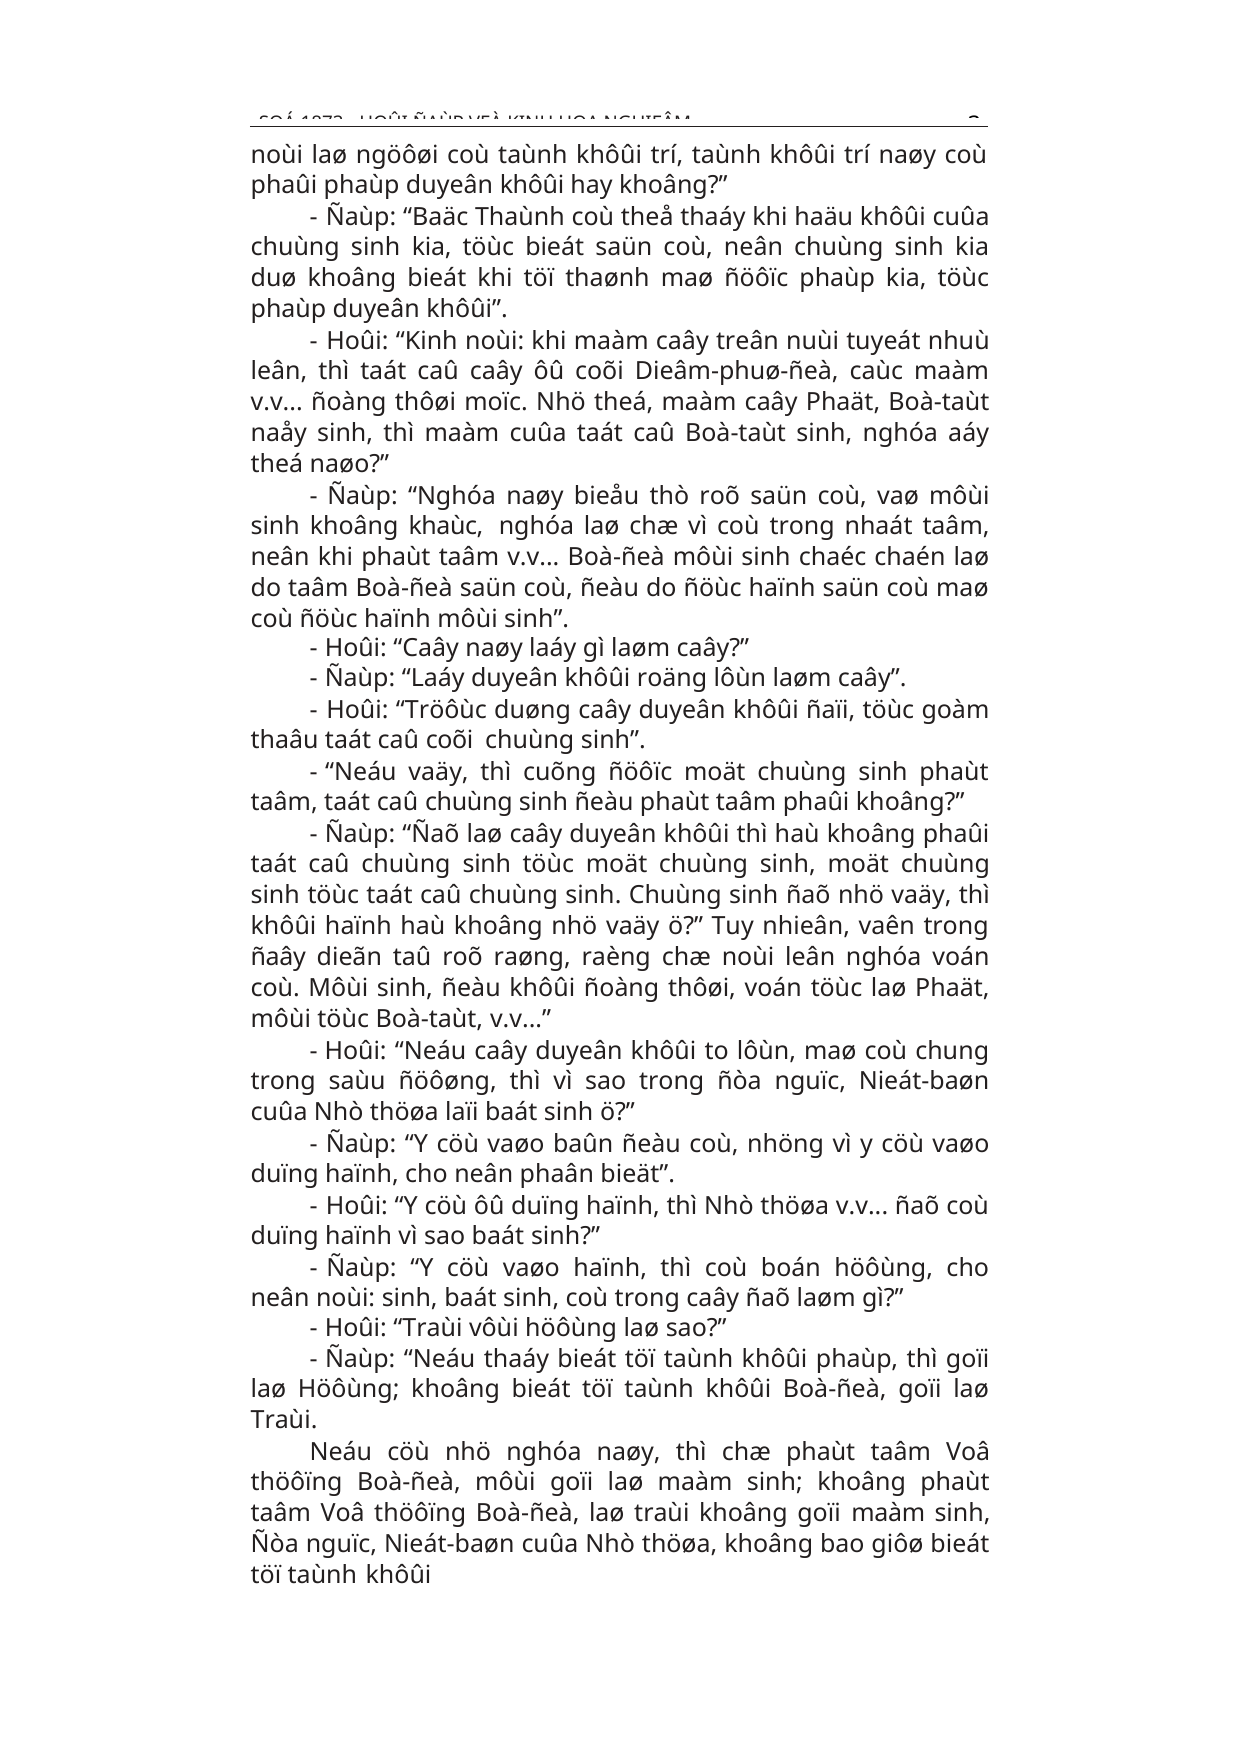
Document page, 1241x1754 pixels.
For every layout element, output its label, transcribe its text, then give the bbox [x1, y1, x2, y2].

list “Neáu vaäy, thì cuõng ñöôïc moät chuùng sinh phaùt taâm, taát caû chuùng sinh ñeàu phaùt taâm phaûi khoâng?” [250, 756, 990, 818]
list Hoûi: “Tröôùc duøng caây duyeân khôûi ñaïi, töùc goàm thaâu taát caû coõi chuùng sinh”. [250, 694, 990, 756]
text noùi laø ngöôøi coù taùnh khôûi trí, taùnh khôûi trí naøy coù phaûi phaùp duyeân khôûi hay khoâng?” [250, 138, 989, 200]
text Neáu cöù nhö nghóa naøy, thì chæ phaùt taâm Voâ thöôïng Boà-ñeà, môùi goïi laø maàm sinh; khoâng phaùt taâm Voâ thöôïng Boà-ñeà, laø traùi khoâng goïi maàm sinh, Ñòa nguïc, Nieát-baøn cuûa Nhò thöøa, khoâng bao giôø bieát töï taùnh khôûi [250, 1436, 990, 1591]
list Ñaùp: “Neáu thaáy bieát töï taùnh khôûi phaùp, thì goïi laø Höôùng; khoâng bieát töï taùnh khôûi Boà-ñeà, goïi laø Traùi. [250, 1343, 990, 1436]
list Ñaùp: “Nghóa naøy bieåu thò roõ saün coù, vaø môùi sinh khoâng khaùc, nghóa laø chæ vì coù trong nhaát taâm, neân khi phaùt taâm v.v... Boà-ñeà môùi sinh chaéc chaén laø do taâm Boà-ñeà saün coù, ñeàu do ñöùc haïnh saün coù maø coù ñöùc haïnh môùi sinh”. [250, 479, 990, 635]
list Ñaùp: “Laáy duyeân khôûi roäng lôùn laøm caây”. [309, 662, 1092, 693]
list Hoûi: “Kinh noùi: khi maàm caây treân nuùi tuyeát nhuù leân, thì taát caû caây ôû coõi Dieâm-phuø-ñeà, caùc maàm v.v... ñoàng thôøi moïc. Nhö theá, maàm caây Phaät, Boà-taùt naåy sinh, thì maàm cuûa taát caû Boà-taùt sinh, nghóa aáy theá naøo?” [250, 324, 990, 479]
list Hoûi: “Caây naøy laáy gì laøm caây?” [309, 635, 1092, 662]
list Hoûi: “Neáu caây duyeân khôûi to lôùn, maø coù chung trong saùu ñöôøng, thì vì sao trong ñòa nguïc, Nieát-baøn cuûa Nhò thöøa laïi baát sinh ö?” [250, 1035, 990, 1128]
list Ñaùp: “Y cöù vaøo baûn ñeàu coù, nhöng vì y cöù vaøo duïng haïnh, cho neân phaân bieät”. [250, 1128, 990, 1190]
list Hoûi: “Y cöù ôû duïng haïnh, thì Nhò thöøa v.v... ñaõ coù duïng haïnh vì sao baát sinh?” [250, 1190, 990, 1252]
list Hoûi: “Traùi vôùi höôùng laø sao?” [309, 1314, 1092, 1343]
list Ñaùp: “Baäc Thaùnh coù theå thaáy khi haäu khôûi cuûa chuùng sinh kia, töùc bieát saün coù, neân chuùng sinh kia duø khoâng bieát khi töï thaønh maø ñöôïc phaùp kia, töùc phaùp duyeân khôûi”. [250, 200, 990, 324]
list Ñaùp: “Y cöù vaøo haïnh, thì coù boán höôùng, cho neân noùi: sinh, baát sinh, coù trong caây ñaõ laøm gì?” [250, 1252, 990, 1314]
list Ñaùp: “Ñaõ laø caây duyeân khôûi thì haù khoâng phaûi taát caû chuùng sinh töùc moät chuùng sinh, moät chuùng sinh töùc taát caû chuùng sinh. Chuùng sinh ñaõ nhö vaäy, thì khôûi haïnh haù khoâng nhö vaäy ö?” Tuy nhieân, vaên trong ñaây dieãn taû roõ raøng, raèng chæ noùi leân nghóa voán coù. Môùi sinh, ñeàu khôûi ñoàng thôøi, voán töùc laø Phaät, môùi töùc Boà-taùt, v.v...” [250, 818, 990, 1035]
